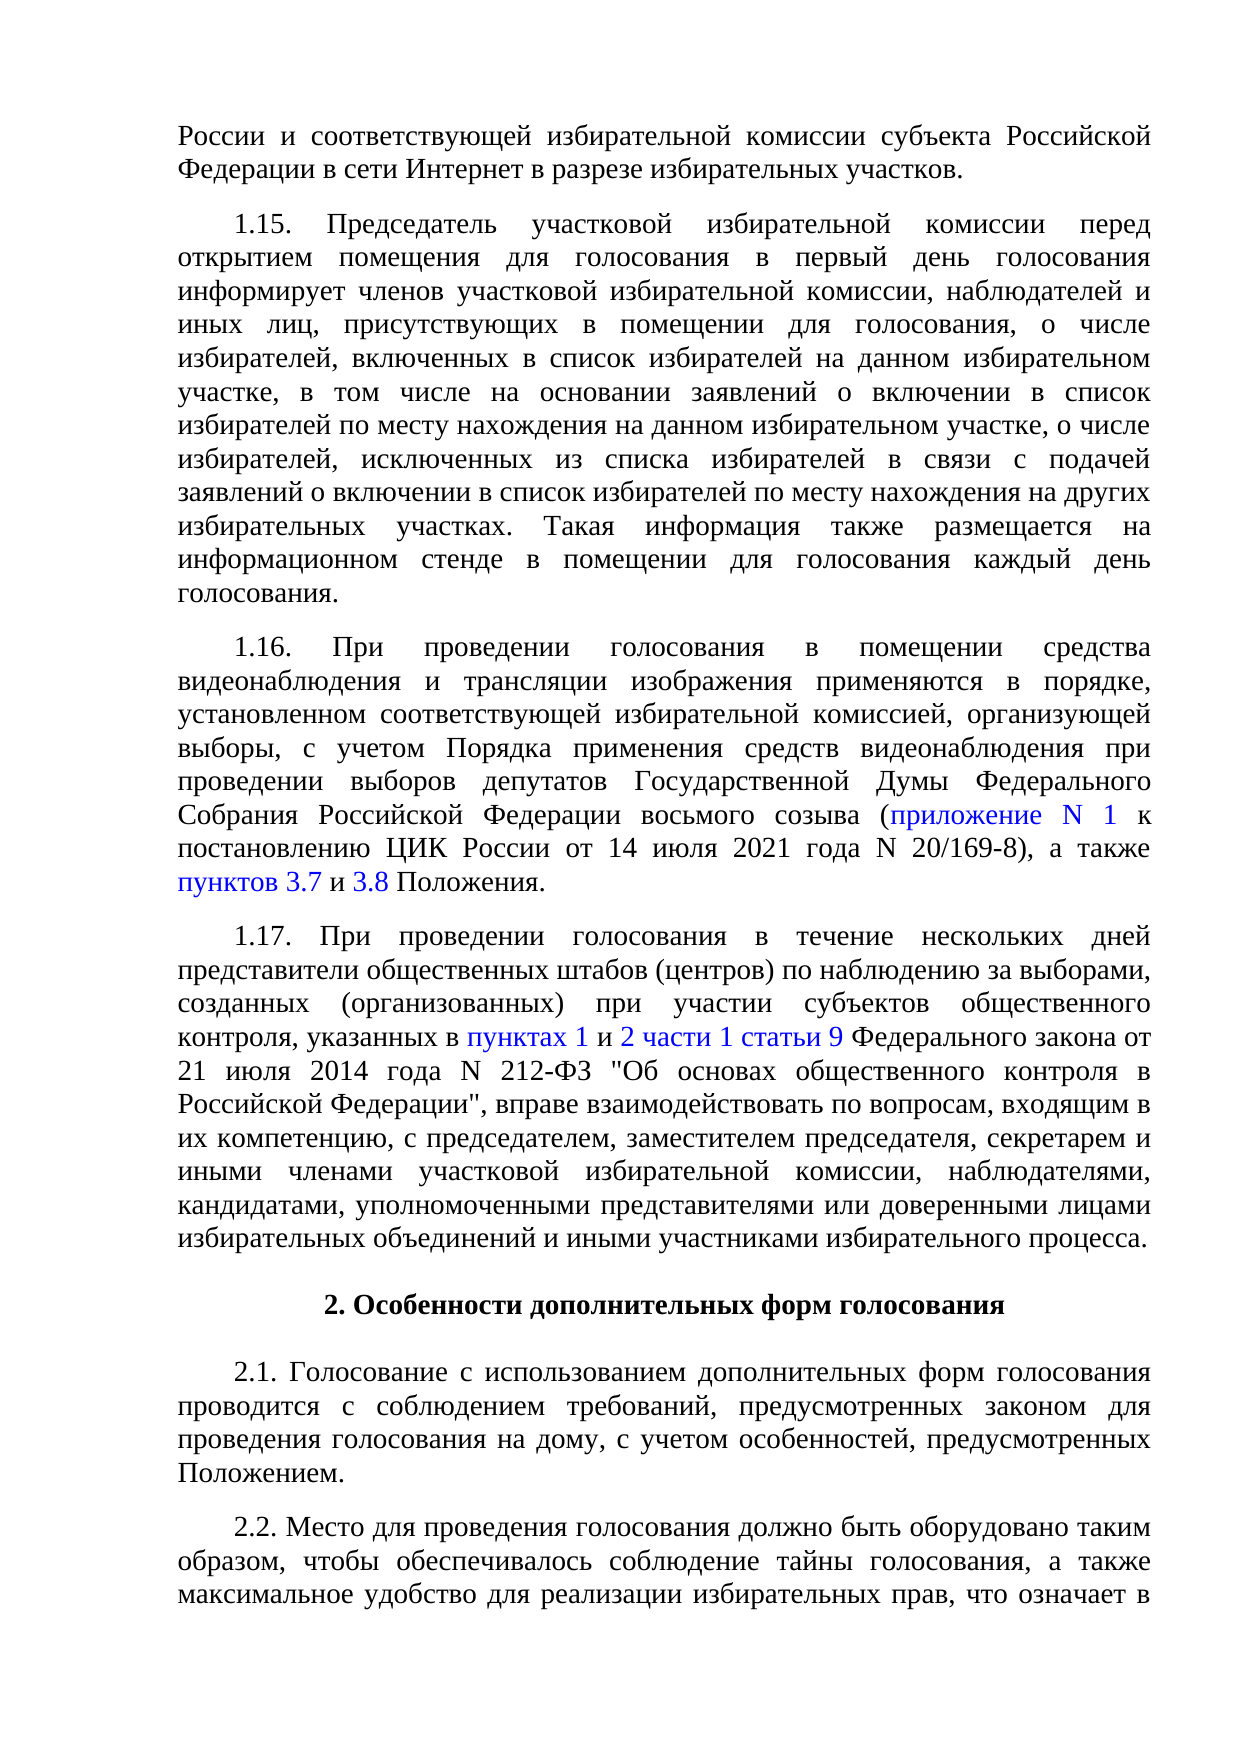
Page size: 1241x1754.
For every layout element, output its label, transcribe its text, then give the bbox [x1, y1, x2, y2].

text 2.1. Голосование с использованием дополнительных форм голосования проводится с соблюдением требований, предусмотренных законом для проведения голосования на дому, с учетом особенностей, предусмотренных Положением. [177, 1354, 1152, 1489]
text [177, 118, 1152, 185]
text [177, 1509, 1152, 1610]
text 1.15. Председатель участковой избирательной комиссии перед открытием помещения для голосования в первый день голосования информирует членов участковой избирательной комиссии, наблюдателей и иных лиц, присутствующих в помещении для голосования, о числе избирателей, включенных в список избирателей на данном избирательном участке, в том числе на основании заявлений о включении в список избирателей по месту нахождения на данном избирательном участке, о числе избирателей, исключенных из списка избирателей в связи с подачей заявлений о включении в список избирателей по месту нахождения на других избирательных участках. Такая информация также размещается на информационном стенде в помещении для голосования каждый день голосования. [177, 206, 1152, 608]
text 1.16. При проведении голосования в помещении средства видеонаблюдения и трансляции изображения применяются в порядке, установленном соответствующей избирательной комиссией, организующей выборы, с учетом Порядка применения средств видеонаблюдения при проведении выборов депутатов Государственной Думы Федерального Собрания Российской Федерации восьмого созыва (приложение N 1 к постановлению ЦИК России от 14 июля 2021 года N 20/169-8), а также пунктов 3.7 и 3.8 Положения. [177, 629, 1152, 898]
text 1.17. При проведении голосования в течение нескольких дней представители общественных штабов (центров) по наблюдению за выборами, созданных (организованных) при участии субъектов общественного контроля, указанных в пунктах 1 и 2 части 1 статьи 9 Федерального закона от 21 июля 2014 года N 212-ФЗ "Об основах общественного контроля в Российской Федерации", вправе взаимодействовать по вопросам, входящим в их компетенцию, с председателем, заместителем председателя, секретарем и иными членами участковой избирательной комиссии, наблюдателями, кандидатами, уполномоченными представителями или доверенными лицами избирательных объединений и иными участниками избирательного процесса. [177, 918, 1152, 1254]
title 2. Особенности дополнительных форм голосования [177, 1287, 1152, 1321]
